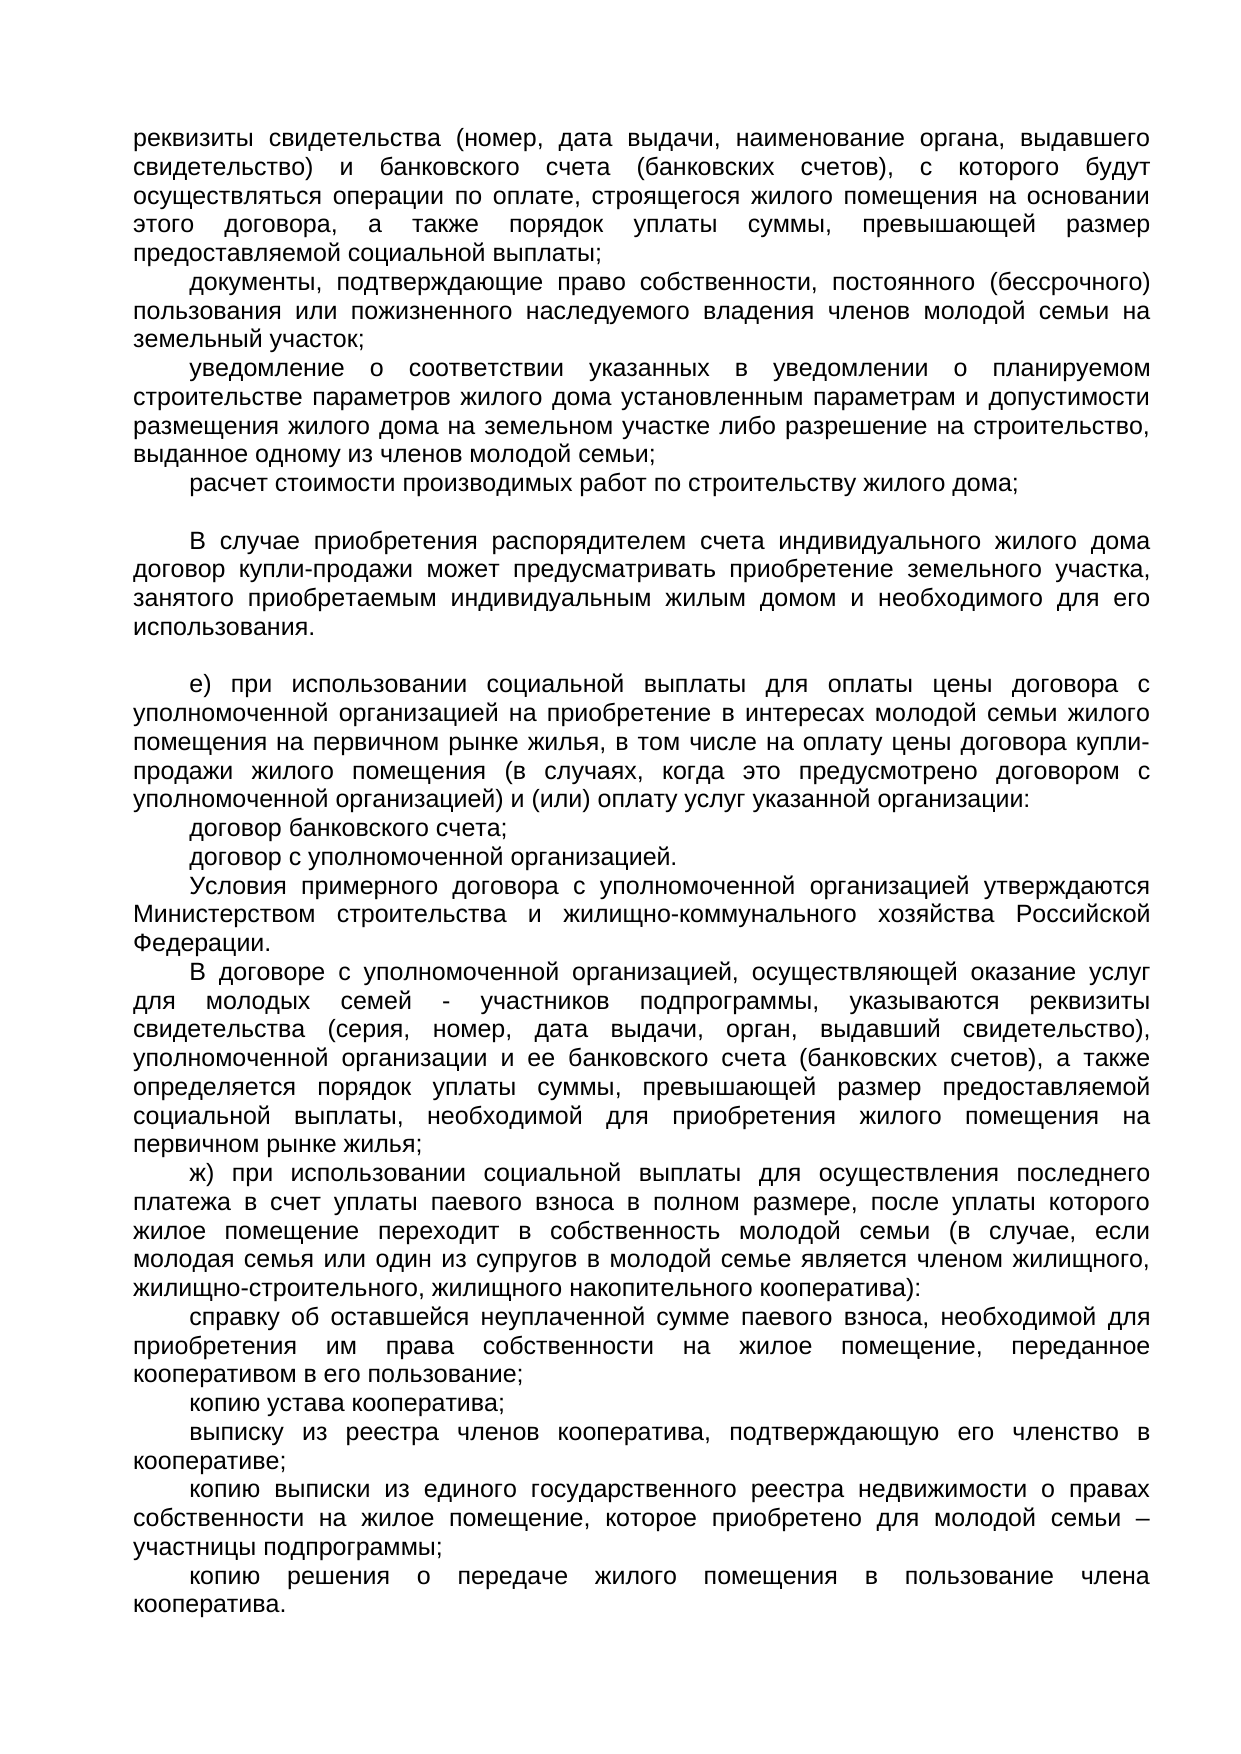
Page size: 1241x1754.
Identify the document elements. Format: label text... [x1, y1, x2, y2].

text справку об оставшейся неуплаченной сумме паевого взноса, необходимой для приобретения им права собственности на жилое помещение, переданное кооперативом в его пользование; [133, 1302, 1152, 1388]
text копию выписки из единого государственного реестра недвижимости о правах собственности на жилое помещение, которое приобретено для молодой семьи – участницы подпрограммы; [133, 1474, 1152, 1561]
text е) при использовании социальной выплаты для оплаты цены договора с уполномоченной организацией на приобретение в интересах молодой семьи жилого помещения на первичном рынке жилья, в том числе на оплату цены договора купли-продажи жилого помещения (в случаях, когда это предусмотрено договором с уполномоченной организацией) и (или) оплату услуг указанной организации: [133, 669, 1152, 813]
text договор банковского счета; [133, 813, 1152, 842]
text ж) при использовании социальной выплаты для осуществления последнего платежа в счет уплаты паевого взноса в полном размере, после уплаты которого жилое помещение переходит в собственность молодой семьи (в случае, если молодая семья или один из супругов в молодой семье является членом жилищного, жилищно-строительного, жилищного накопительного кооператива): [133, 1158, 1152, 1302]
text В случае приобретения распорядителем счета индивидуального жилого дома договор купли-продажи может предусматривать приобретение земельного участка, занятого приобретаемым индивидуальным жилым домом и необходимого для его использования. [133, 526, 1152, 641]
text копию устава кооператива; [133, 1388, 1152, 1417]
text уведомление о соответствии указанных в уведомлении о планируемом строительстве параметров жилого дома установленным параметрам и допустимости размещения жилого дома на земельном участке либо разрешение на строительство, выданное одному из членов молодой семьи; [133, 353, 1152, 468]
text копию решения о передаче жилого помещения в пользование члена кооператива. [133, 1561, 1152, 1618]
text Условия примерного договора с уполномоченной организацией утверждаются Министерством строительства и жилищно-коммунального хозяйства Российской Федерации. [133, 871, 1152, 957]
text расчет стоимости производимых работ по строительству жилого дома; [133, 468, 1152, 497]
text документы, подтверждающие право собственности, постоянного (бессрочного) пользования или пожизненного наследуемого владения членов молодой семьи на земельный участок; [133, 267, 1152, 353]
text выписку из реестра членов кооператива, подтверждающую его членство в кооперативе; [133, 1417, 1152, 1474]
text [133, 123, 1152, 267]
text договор с уполномоченной организацией. [133, 842, 1152, 871]
text В договоре с уполномоченной организацией, осуществляющей оказание услуг для молодых семей - участников подпрограммы, указываются реквизиты свидетельства (серия, номер, дата выдачи, орган, выдавший свидетельство), уполномоченной организации и ее банковского счета (банковских счетов), а также определяется порядок уплаты суммы, превышающей размер предоставляемой социальной выплаты, необходимой для приобретения жилого помещения на первичном рынке жилья; [133, 957, 1152, 1158]
